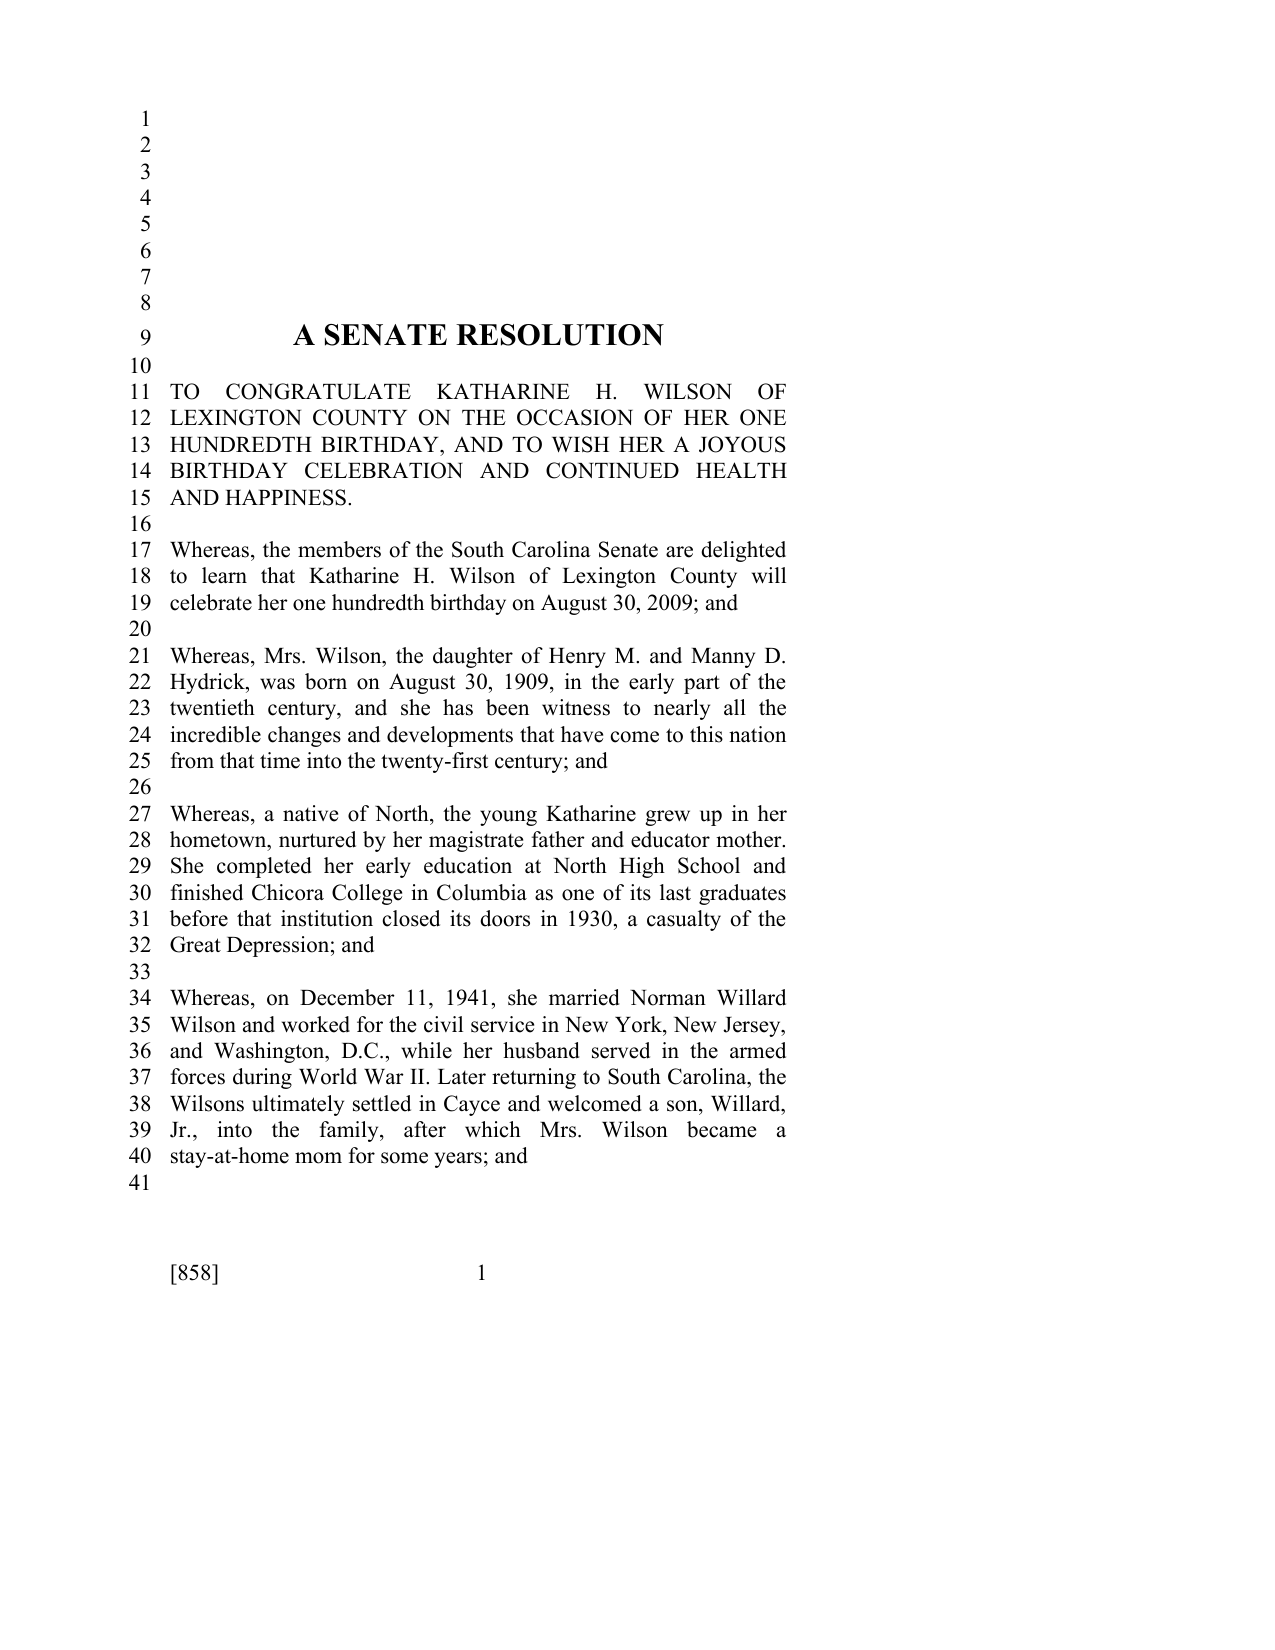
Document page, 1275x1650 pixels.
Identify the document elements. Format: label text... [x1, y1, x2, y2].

text Whereas, on December 11, 1941, she married Norman Willard Wilson and worked for the civil service in New York, New Jersey, and Washington, D.C., while her husband served in the armed forces during World War II. Later returning to South Carolina, the Wilsons ultimately settled in Cayce and welcomed a son, Willard, Jr., into the family, after which Mrs. Wilson became a stay-at-home mom for some years; and [169, 984, 787, 1169]
text Whereas, a native of North, the young Katharine grew up in her hometown, nurtured by her magistrate father and educator mother. She completed her early education at North High School and finished Chicora College in Columbia as one of its last graduates before that institution closed its doors in 1930, a casualty of the Great Depression; and [169, 800, 787, 958]
text Whereas, Mrs. Wilson, the daughter of Henry M. and Manny D. Hydrick, was born on August 30, 1909, in the early part of the twentieth century, and she has been witness to nearly all the incredible changes and developments that have come to this nation from that time into the twenty-first century; and [169, 642, 787, 773]
text TO CONGRATULATE KATHARINE H. WILSON OF LEXINGTON COUNTY ON THE OCCASION OF HER ONE HUNDREDTH BIRTHDAY, AND TO WISH HER A JOYOUS BIRTHDAY CELEBRATION AND CONTINUED HEALTH AND HAPPINESS. [169, 378, 787, 510]
text A SENATE RESOLUTION [169, 316, 787, 352]
text Whereas, the members of the South Carolina Senate are delighted to learn that Katharine H. Wilson of Lexington County will celebrate her one hundredth birthday on August 30, 2009; and [169, 536, 787, 615]
